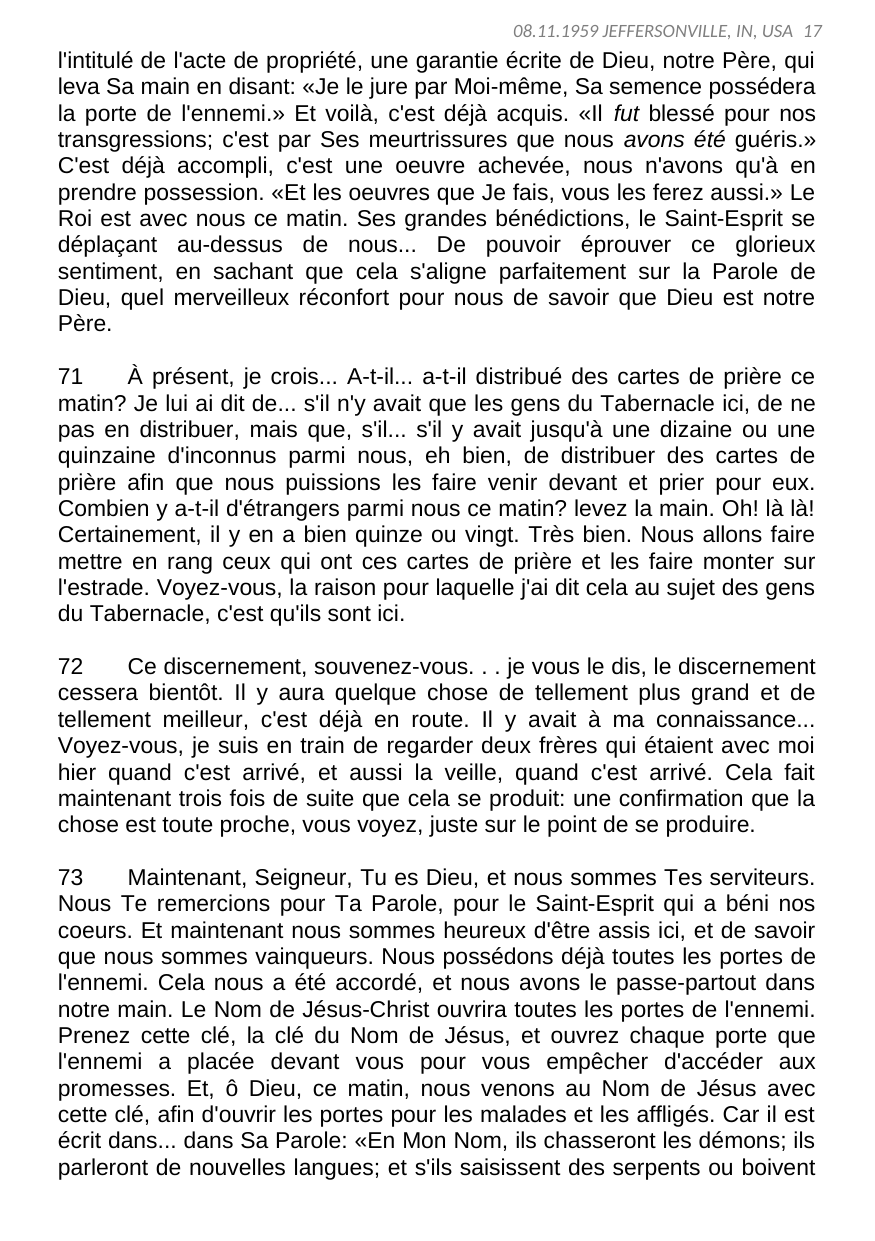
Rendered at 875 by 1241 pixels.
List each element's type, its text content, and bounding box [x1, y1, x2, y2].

text 72 Ce discernement, souvenez-vous. . . je vous le dis, le discernement cessera bientôt. Il y aura quelque chose de tellement plus grand et de tellement meilleur, c'est déjà en route. Il y avait à ma connaissance... Voyez-vous, je suis en train de regarder deux frères qui étaient avec moi hier quand c'est arrivé, et aussi la veille, quand c'est arrivé. Cela fait maintenant trois fois de suite que cela se produit: une confirmation que la chose est toute proche, vous voyez, juste sur le point de se produire. [58, 653, 816, 837]
text 71 À présent, je crois... A-t-il... a-t-il distribué des cartes de prière ce matin? Je lui ai dit de... s'il n'y avait que les gens du Tabernacle ici, de ne pas en distribuer, mais que, s'il... s'il y avait jusqu'à une dizaine ou une quinzaine d'inconnus parmi nous, eh bien, de distribuer des cartes de prière afin que nous puissions les faire venir devant et prier pour eux. Combien y a-t-il d'étrangers parmi nous ce matin? levez la main. Oh! là là! Certainement, il y en a bien quinze ou vingt. Très bien. Nous allons faire mettre en rang ceux qui ont ces cartes de prière et les faire monter sur l'estrade. Voyez-vous, la raison pour laquelle j'ai dit cela au sujet des gens du Tabernacle, c'est qu'ils sont ici. [58, 363, 816, 627]
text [58, 864, 816, 1180]
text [58, 47, 816, 337]
